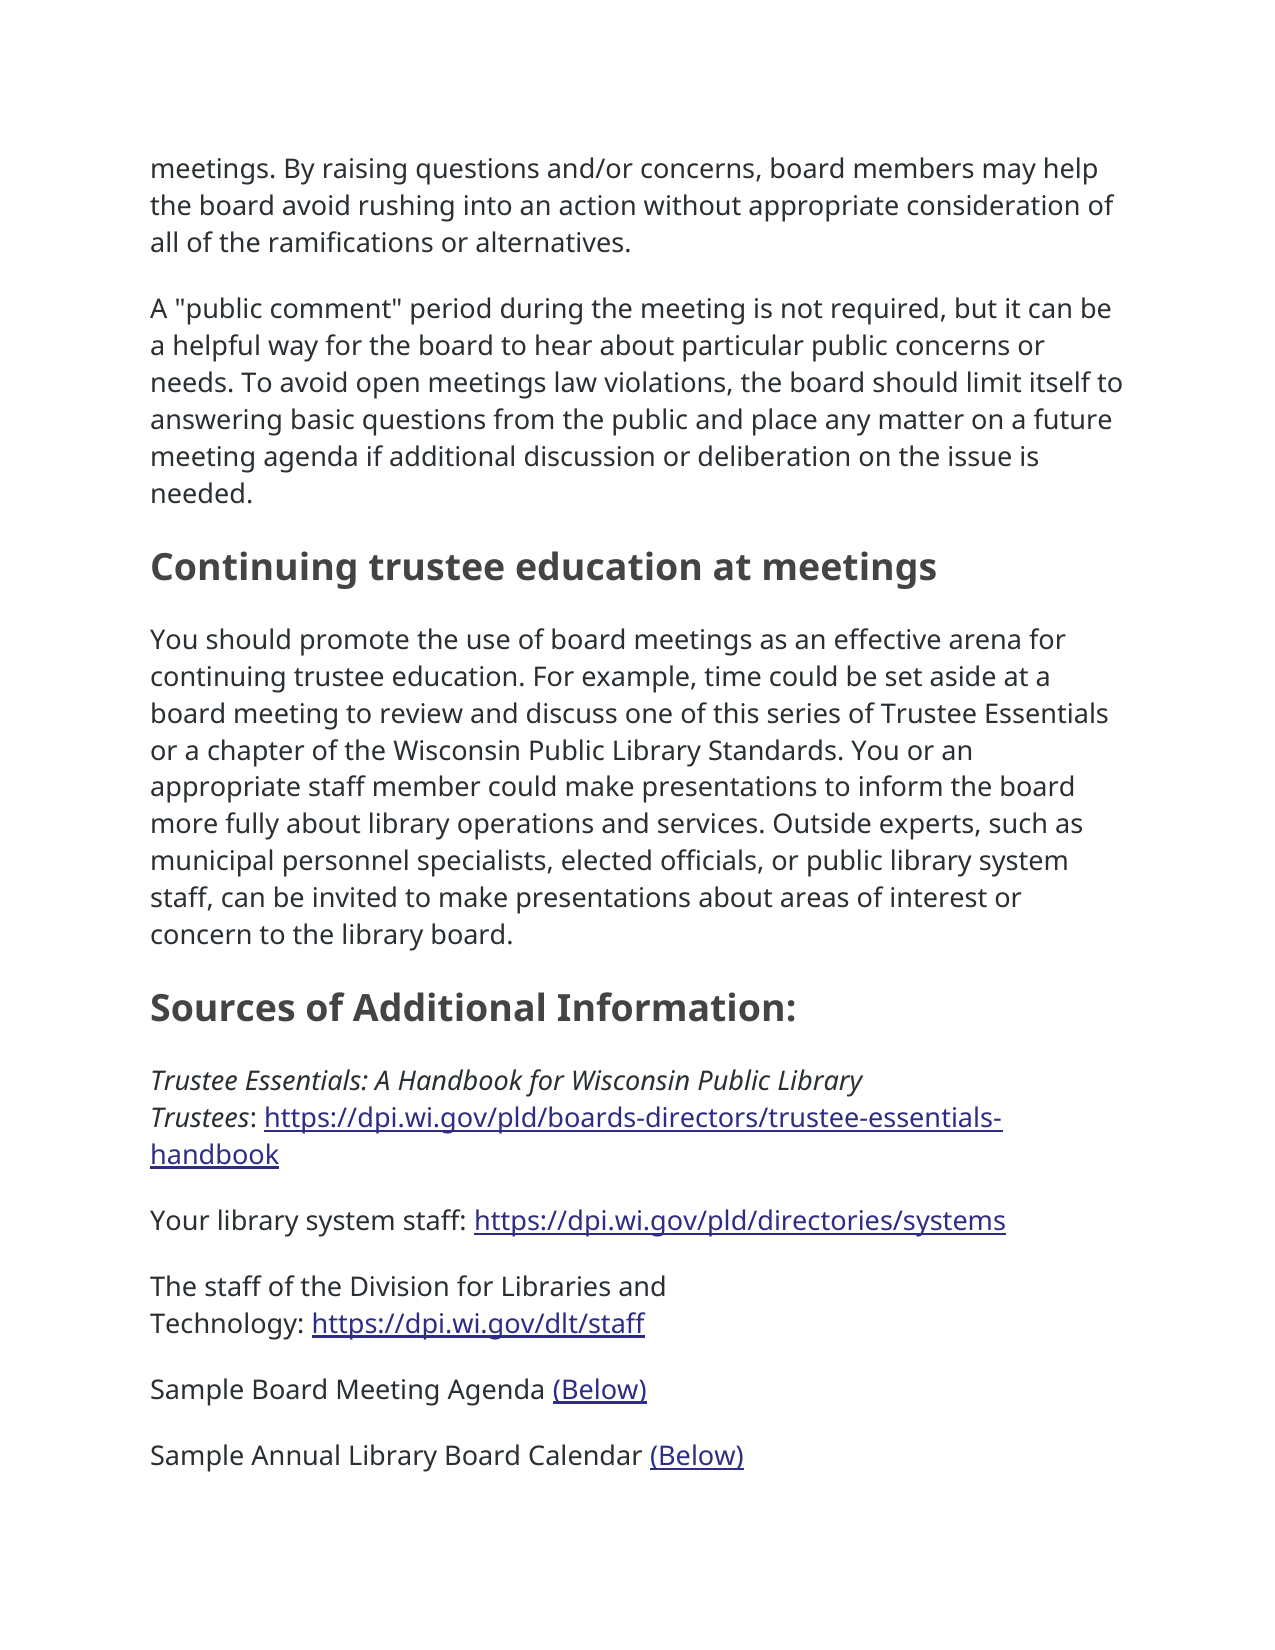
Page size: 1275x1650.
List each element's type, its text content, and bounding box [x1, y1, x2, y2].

text Trustee Essentials: A Handbook for Wisconsin Public Library Trustees: https://dpi.wi.gov/pld/boards-directors/trustee-essentials-handbook [150, 1062, 1125, 1172]
text A "public comment" period during the meeting is not required, but it can be a helpful way for the board to hear about particular public concerns or needs. To avoid open meetings law violations, the board should limit itself to answering basic questions from the public and place any matter on a future meeting agenda if additional discussion or deliberation on the issue is needed. [150, 290, 1125, 511]
text Continuing trustee education at meetings [150, 540, 1125, 591]
text You should promote the use of board meetings as an effective arena for continuing trustee education. For example, time could be set aside at a board meeting to review and discuss one of this series of Trustee Essentials or a chapter of the Wisconsin Public Library Standards. You or an appropriate staff member could make presentations to inform the board more fully about library operations and services. Outside experts, such as municipal personnel specialists, elected officials, or public library system staff, can be invited to make presentations about areas of interest or concern to the library board. [150, 620, 1125, 952]
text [150, 150, 1125, 261]
text The staff of the Division for Libraries and Technology: https://dpi.wi.gov/dlt/staff [150, 1267, 1125, 1341]
text Sources of Additional Information: [150, 981, 1125, 1032]
text Sample Annual Library Board Calendar (Below) [150, 1436, 1125, 1473]
text Sample Board Meeting Agenda (Below) [150, 1370, 1125, 1407]
text Your library system staff: https://dpi.wi.gov/pld/directories/systems [150, 1201, 1125, 1238]
